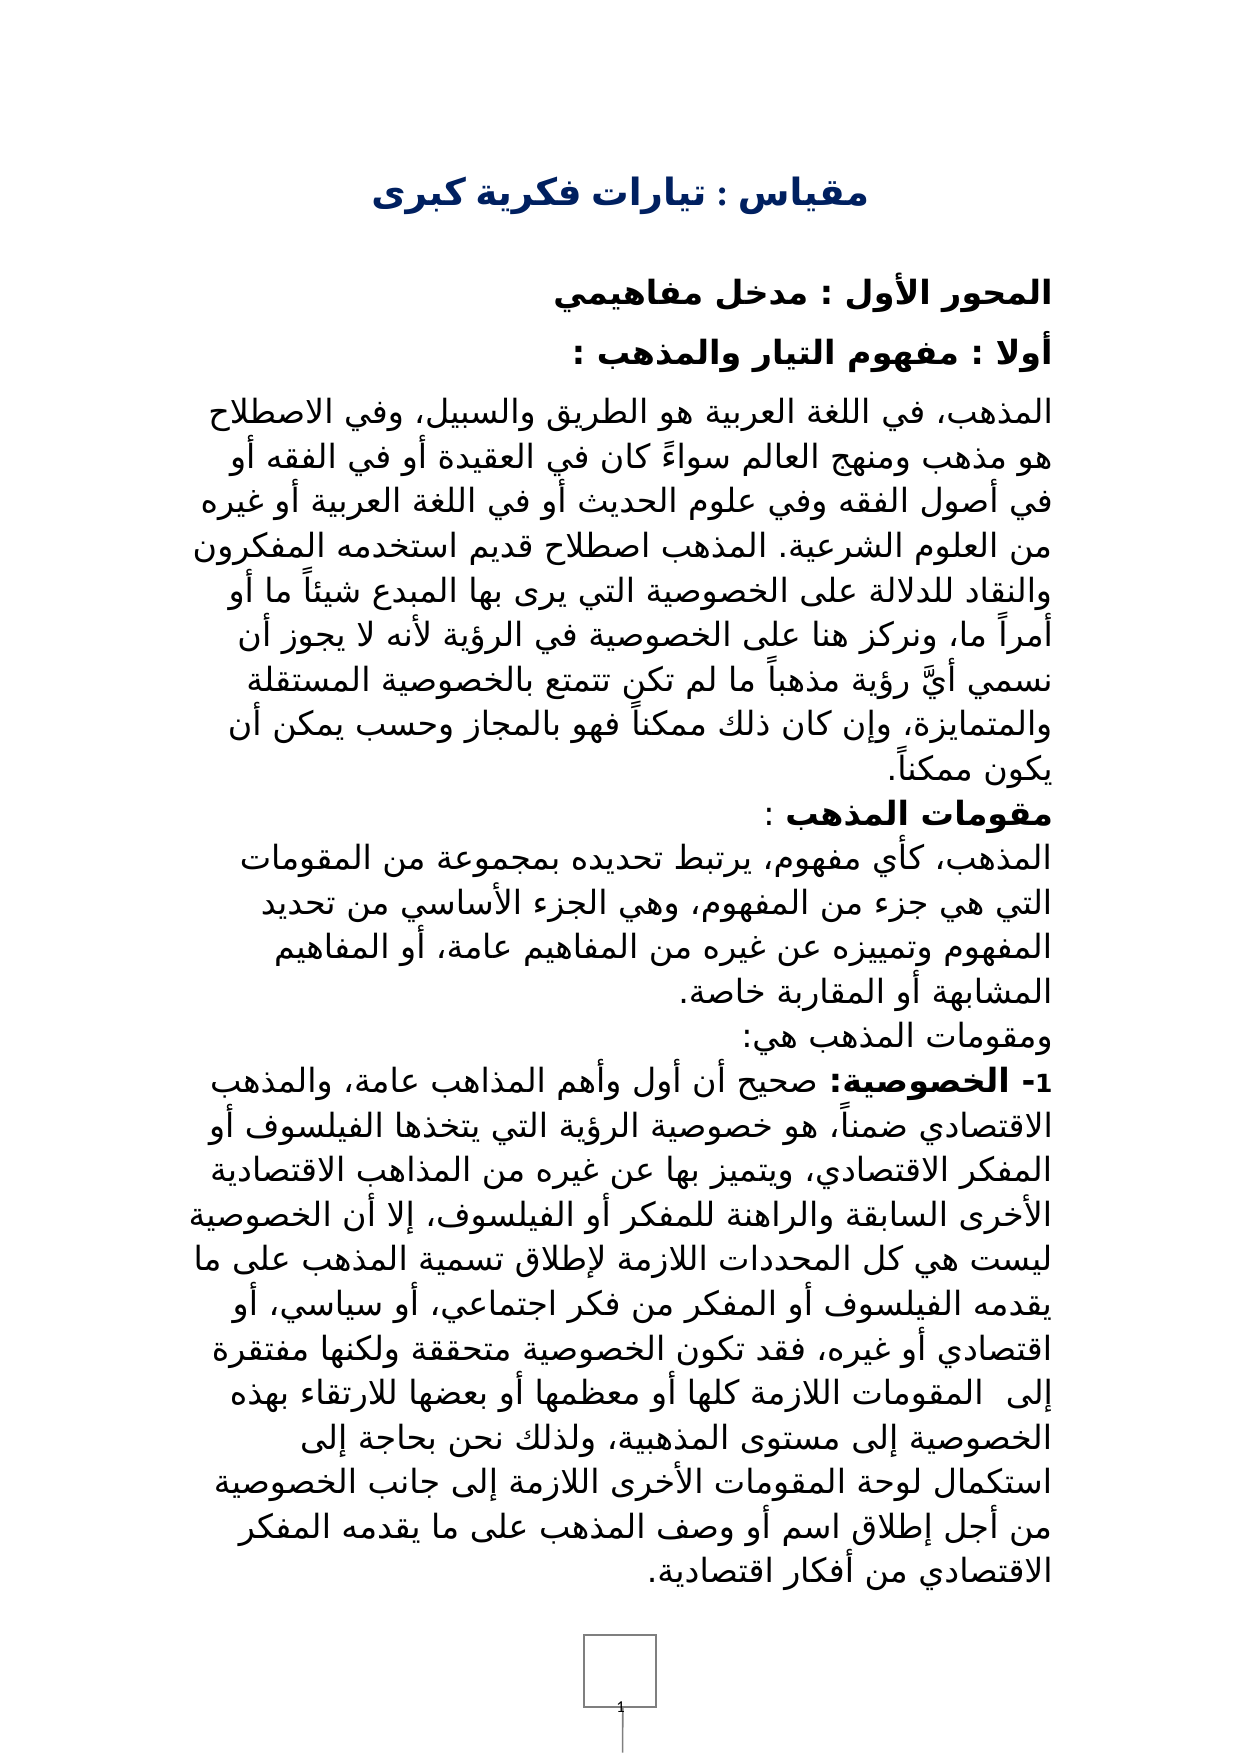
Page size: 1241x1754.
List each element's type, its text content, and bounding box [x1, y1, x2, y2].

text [187, 393, 1053, 1591]
text أولا : مفهوم التيار والمذهب : [187, 333, 1053, 372]
text مقياس : تيارات فكرية كبرى [187, 171, 1053, 214]
text المحور الأول : مدخل مفاهيمي [187, 273, 1053, 312]
